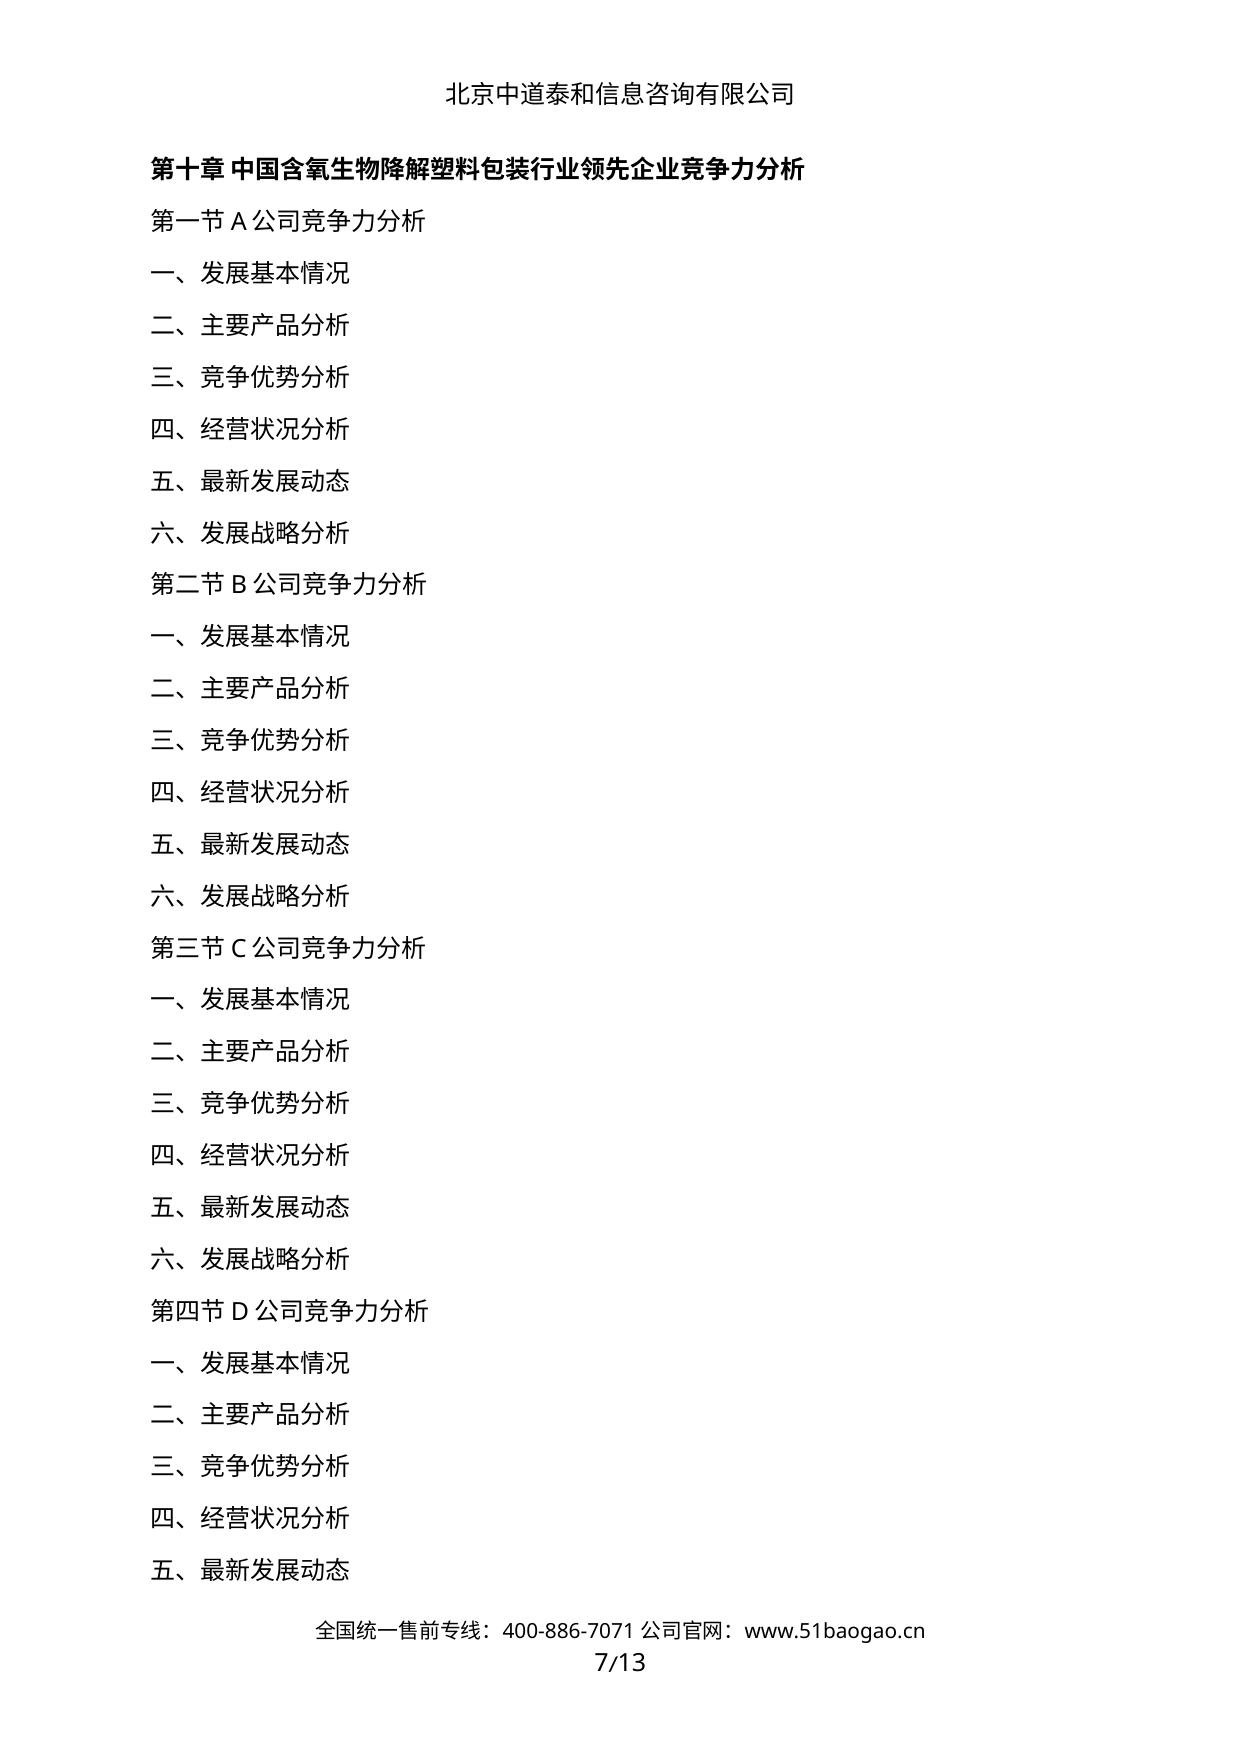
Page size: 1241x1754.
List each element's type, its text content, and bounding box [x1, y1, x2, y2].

text 三、竞争优势分析 [150, 1084, 1090, 1120]
text 第二节 B公司竞争力分析 [150, 565, 1090, 601]
text 二、主要产品分析 [150, 1032, 1090, 1068]
text 二、主要产品分析 [150, 1395, 1090, 1431]
text 一、发展基本情况 [150, 1343, 1090, 1379]
text 三、竞争优势分析 [150, 357, 1090, 394]
text 五、最新发展动态 [150, 1187, 1090, 1224]
text 二、主要产品分析 [150, 306, 1090, 342]
text 四、经营状况分析 [150, 1499, 1090, 1535]
text 六、发展战略分析 [150, 513, 1090, 549]
text 四、经营状况分析 [150, 772, 1090, 809]
text 五、最新发展动态 [150, 1551, 1090, 1587]
text 二、主要产品分析 [150, 669, 1090, 705]
text 六、发展战略分析 [150, 876, 1090, 912]
text 四、经营状况分析 [150, 1136, 1090, 1172]
text 六、发展战略分析 [150, 1239, 1090, 1276]
text 第十章 中国含氧生物降解塑料包装行业领先企业竞争力分析 [150, 150, 1090, 186]
text 五、最新发展动态 [150, 824, 1090, 861]
text 五、最新发展动态 [150, 461, 1090, 497]
text 四、经营状况分析 [150, 409, 1090, 446]
text 三、竞争优势分析 [150, 1447, 1090, 1483]
text 一、发展基本情况 [150, 980, 1090, 1016]
text 第三节 C公司竞争力分析 [150, 928, 1090, 964]
text 一、发展基本情况 [150, 254, 1090, 290]
text 第一节 A公司竞争力分析 [150, 202, 1090, 238]
text 三、竞争优势分析 [150, 721, 1090, 757]
text 一、发展基本情况 [150, 617, 1090, 653]
text 第四节 D公司竞争力分析 [150, 1291, 1090, 1327]
